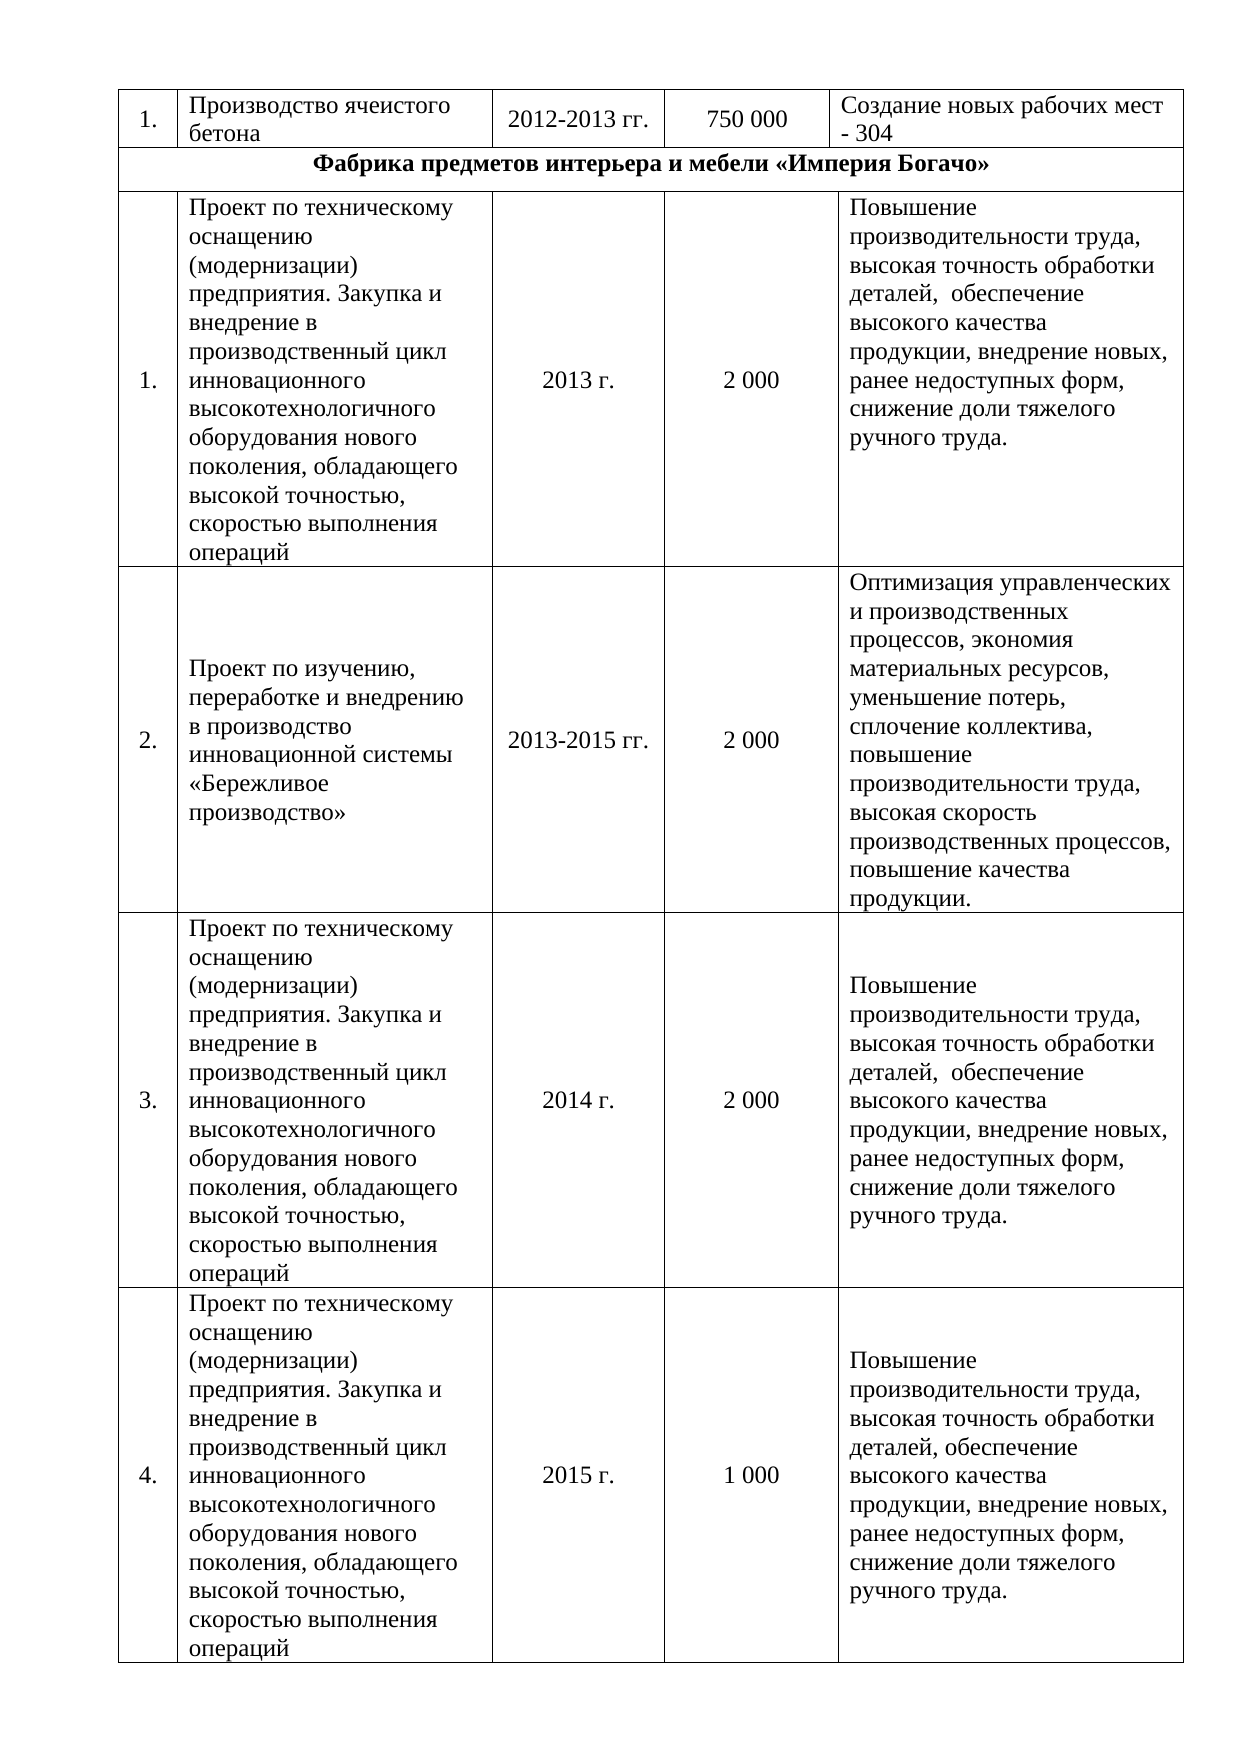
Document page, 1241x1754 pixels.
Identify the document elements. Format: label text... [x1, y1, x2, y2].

table_cell Фабрика предметов интерьера и мебели «Империя Богачо» [119, 148, 1183, 191]
table_cell 2012-2013 гг. [493, 90, 664, 147]
table_cell Повышение производительности труда, высокая точность обработки деталей, обеспечение высокого качества продукции, внедрение новых, ранее недоступных форм, снижение доли тяжелого ручного труда. [839, 1288, 1183, 1662]
table_cell 750 000 [665, 90, 829, 147]
table_cell 2. [119, 567, 177, 912]
table_cell Производство ячеистого бетона [178, 90, 492, 147]
table_cell 2 000 [665, 192, 838, 566]
table_cell Проект по техническому оснащению (модернизации) предприятия. Закупка и внедрение в производственный цикл инновационного высокотехнологичного оборудования нового поколения, обладающего высокой точностью, скоростью выполнения операций [178, 1288, 492, 1662]
table_cell Проект по техническому оснащению (модернизации) предприятия. Закупка и внедрение в производственный цикл инновационного высокотехнологичного оборудования нового поколения, обладающего высокой точностью, скоростью выполнения операций [178, 913, 492, 1287]
table_cell 2 000 [665, 913, 838, 1287]
table_cell 1. [119, 90, 177, 147]
table_cell 2 000 [665, 567, 838, 912]
table_cell 3. [119, 913, 177, 1287]
table_cell 4. [119, 1288, 177, 1662]
table_cell 1 000 [665, 1288, 838, 1662]
table_cell Повышение производительности труда, высокая точность обработки деталей, обеспечение высокого качества продукции, внедрение новых, ранее недоступных форм, снижение доли тяжелого ручного труда. [839, 192, 1183, 566]
table_cell Создание новых рабочих мест - 304 [830, 90, 1183, 147]
table_cell 2014 г. [493, 913, 664, 1287]
table_cell 2015 г. [493, 1288, 664, 1662]
table_cell 1. [119, 192, 177, 566]
table_cell 2013 г. [493, 192, 664, 566]
table_cell Повышение производительности труда, высокая точность обработки деталей, обеспечение высокого качества продукции, внедрение новых, ранее недоступных форм, снижение доли тяжелого ручного труда. [839, 913, 1183, 1287]
table_cell Проект по техническому оснащению (модернизации) предприятия. Закупка и внедрение в производственный цикл инновационного высокотехнологичного оборудования нового поколения, обладающего высокой точностью, скоростью выполнения операций [178, 192, 492, 566]
table_cell 2013-2015 гг. [493, 567, 664, 912]
table_cell Оптимизация управленческих и производственных процессов, экономия материальных ресурсов, уменьшение потерь, сплочение коллектива, повышение производительности труда, высокая скорость производственных процессов, повышение качества продукции. [839, 567, 1183, 912]
table_cell Проект по изучению, переработке и внедрению в производство инновационной системы «Бережливое производство» [178, 567, 492, 912]
